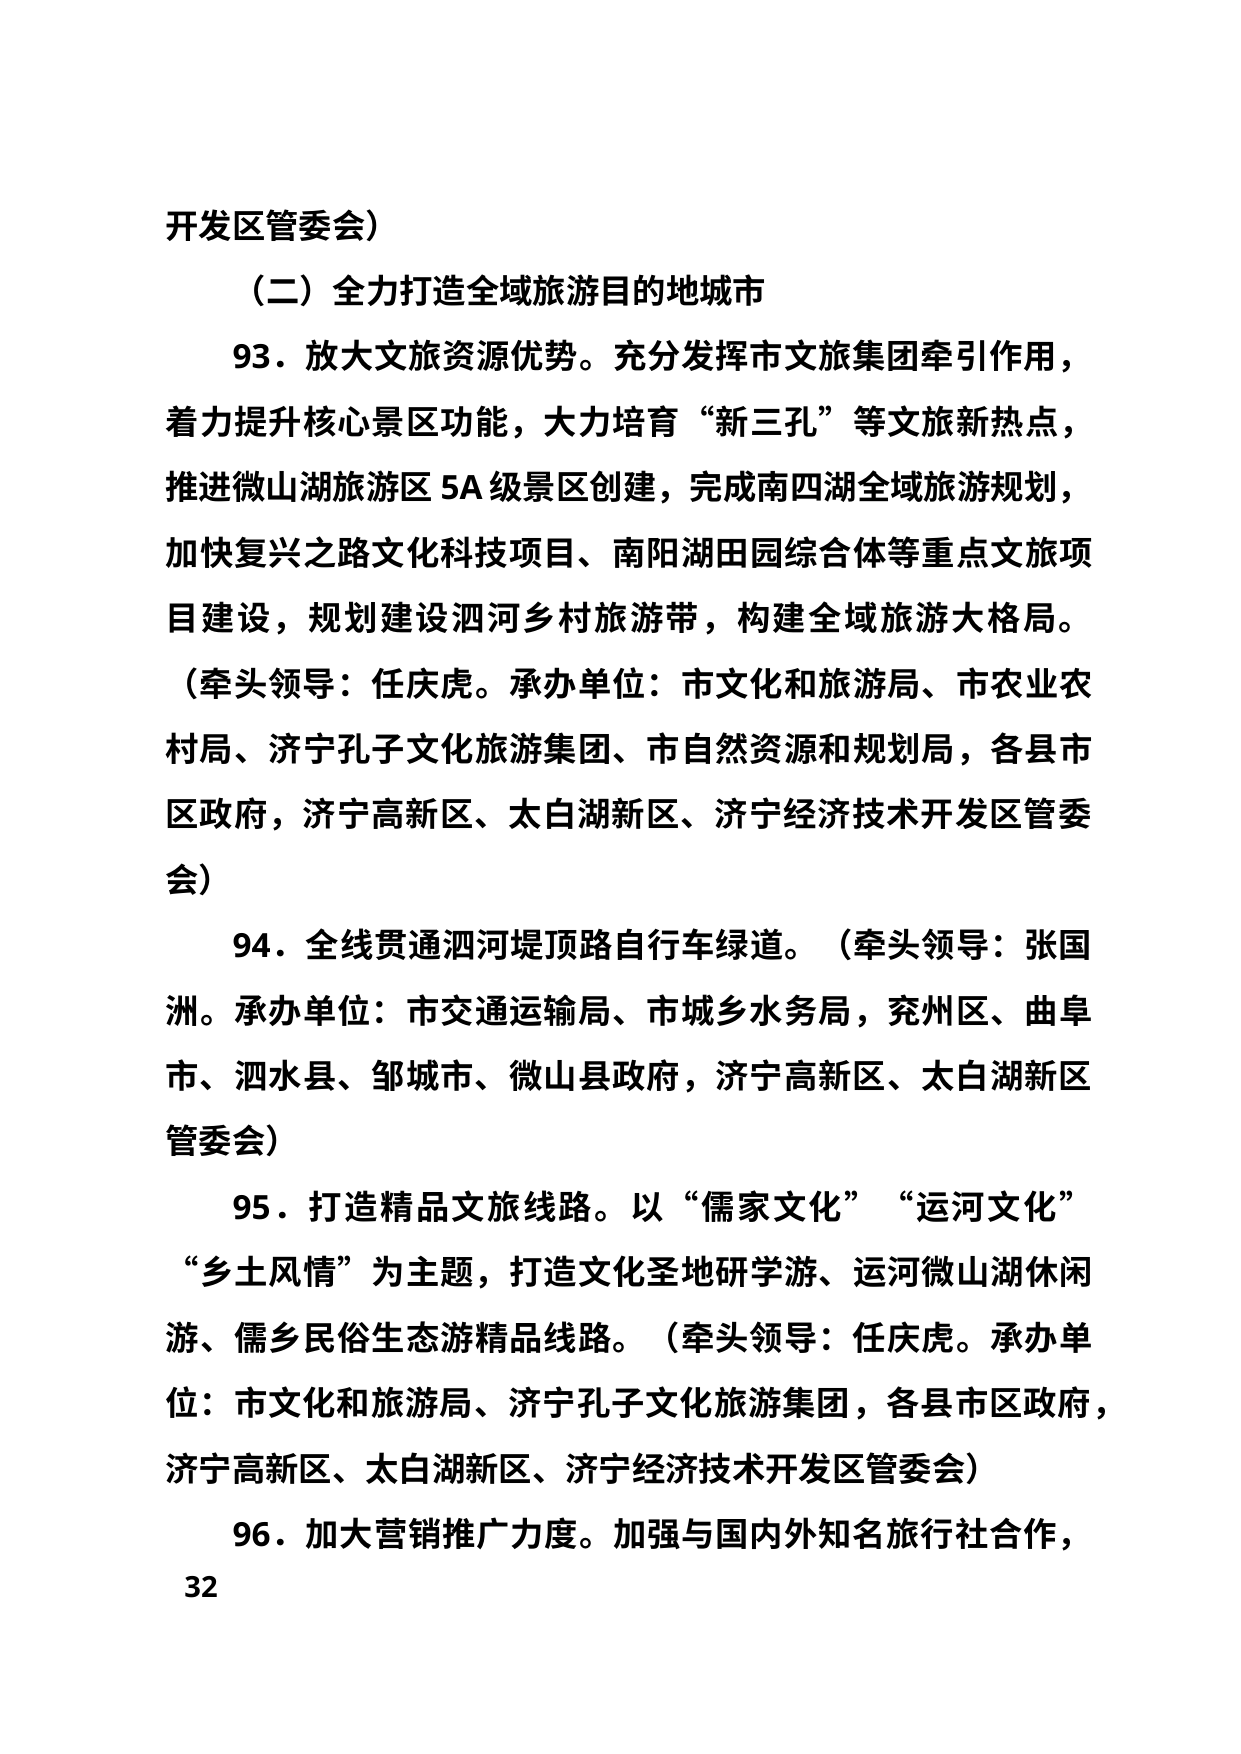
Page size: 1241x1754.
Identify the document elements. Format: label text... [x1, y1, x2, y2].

text 93．放大文旅资源优势。充分发挥市文旅集团牵引作用，着力提升核心景区功能，大力培育“新三孔”等文旅新热点，推进微山湖旅游区5A级景区创建，完成南四湖全域旅游规划，加快复兴之路文化科技项目、南阳湖田园综合体等重点文旅项目建设，规划建设泗河乡村旅游带，构建全域旅游大格局。（牵头领导：任庆虎。承办单位：市文化和旅游局、市农业农村局、济宁孔子文化旅游集团、市自然资源和规划局，各县市区政府，济宁高新区、太白湖新区、济宁经济技术开发区管委会） [165, 322, 1092, 910]
text 95．打造精品文旅线路。以“儒家文化”“运河文化”“乡土风情”为主题，打造文化圣地研学游、运河微山湖休闲游、儒乡民俗生态游精品线路。（牵头领导：任庆虎。承办单位：市文化和旅游局、济宁孔子文化旅游集团，各县市区政府，济宁高新区、太白湖新区、济宁经济技术开发区管委会） [165, 1172, 1092, 1499]
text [165, 191, 1092, 256]
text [165, 1499, 1092, 1564]
text 94．全线贯通泗河堤顶路自行车绿道。（牵头领导：张国洲。承办单位：市交通运输局、市城乡水务局，兖州区、曲阜市、泗水县、邹城市、微山县政府，济宁高新区、太白湖新区管委会） [165, 910, 1092, 1172]
text （二）全力打造全域旅游目的地城市 [165, 256, 1092, 322]
